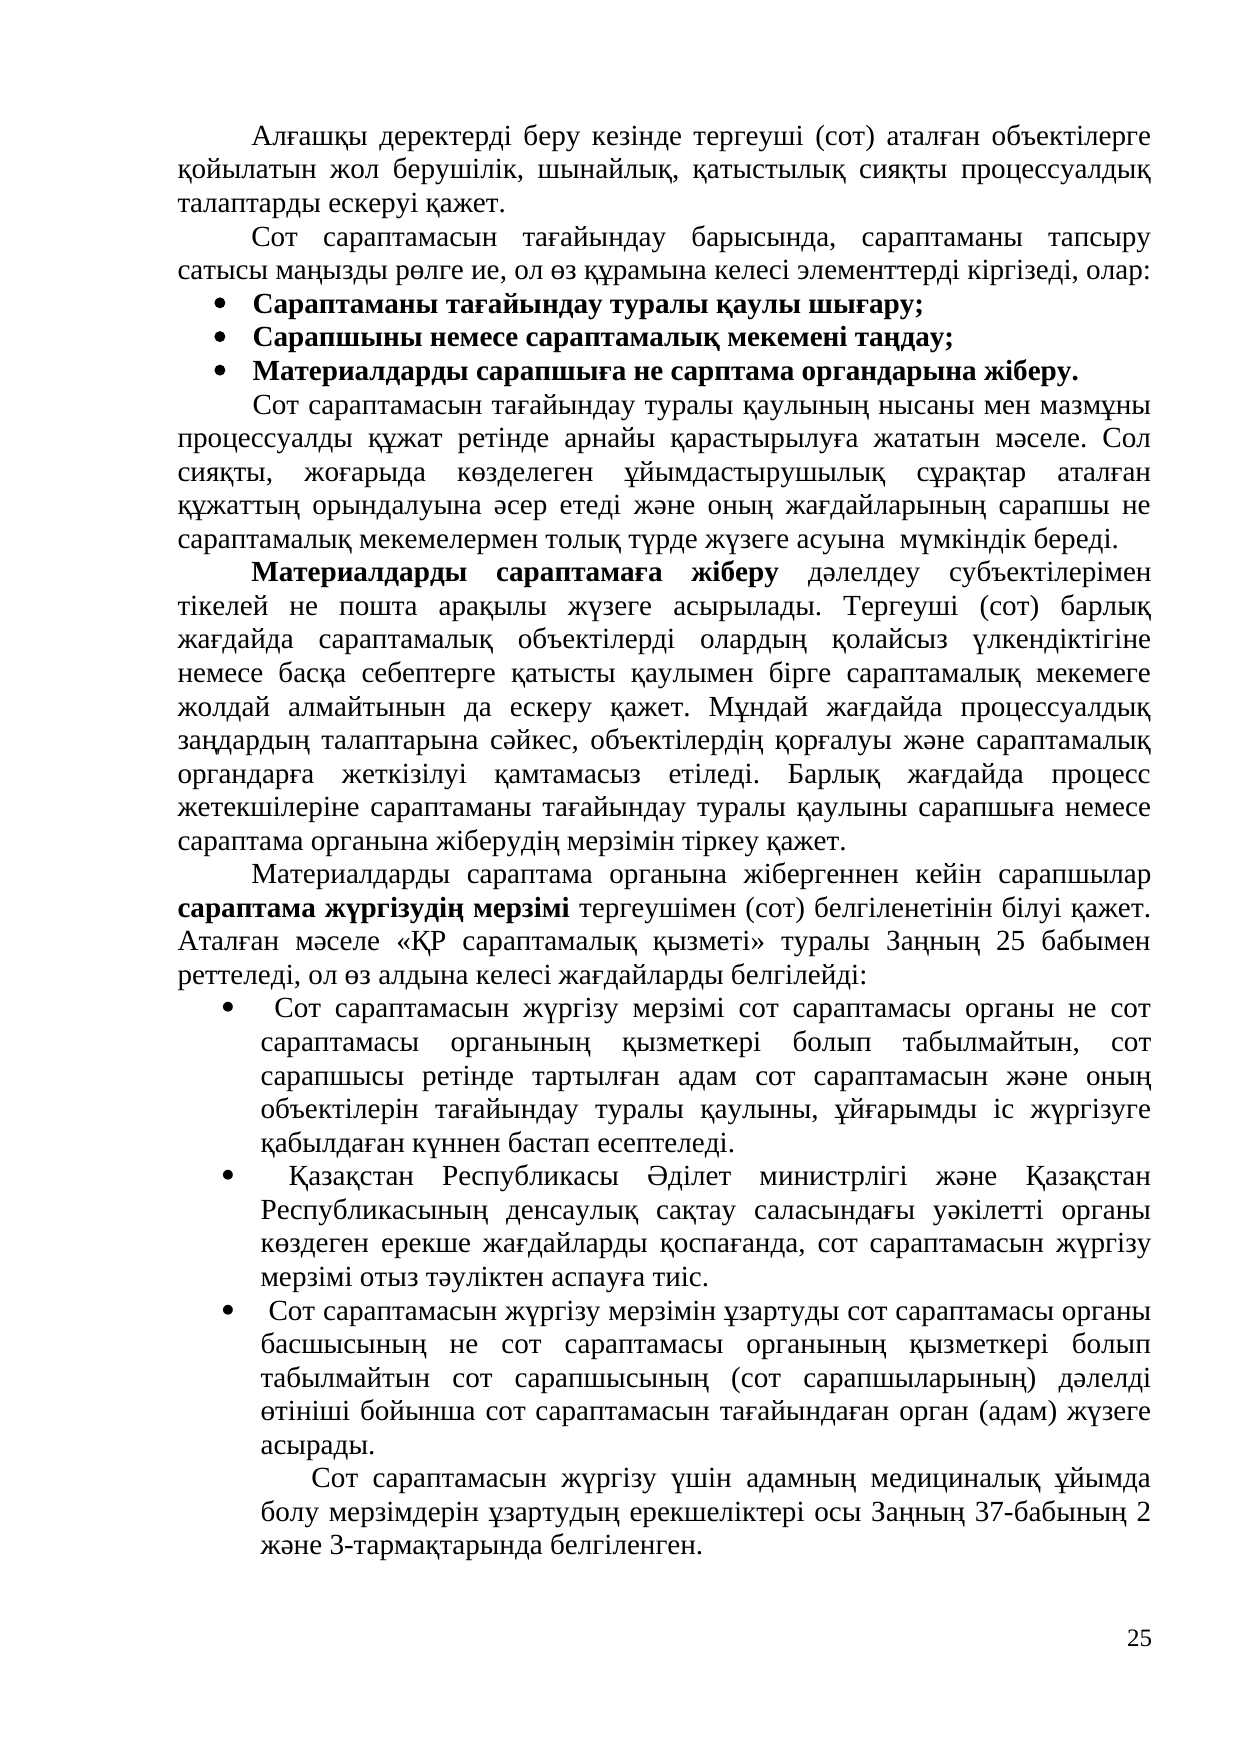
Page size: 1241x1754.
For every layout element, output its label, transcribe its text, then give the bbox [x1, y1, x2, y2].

text Материалдарды сараптамаға жіберу дәлелдеу субъектілерімен тікелей не пошта арақылы жүзеге асырылады. Тергеуші (сот) барлық жағдайда сараптамалық объектілерді олардың қолайсыз үлкендіктігіне немесе басқа себептерге қатысты қаулымен бірге сараптамалық мекемеге жолдай алмайтынын да ескеру қажет. Мұндай жағдайда процессуалдық заңдардың талаптарына сәйкес, объектілердің қорғалуы және сараптамалық органдарға жеткізілуі қамтамасыз етіледі. Барлық жағдайда процесс жетекшілеріне сараптаманы тағайындау туралы қаулыны сарапшыға немесе сараптама органына жіберудің мерзімін тіркеу қажет. [177, 554, 1152, 856]
list Материалдарды сарапшыға не сарптама органдарына жіберу. [215, 353, 1152, 387]
list Сот сараптамасын тағайындау туралы қаулының нысаны мен мазмұны процессуалды құжат ретінде арнайы қарастырылуға жататын мәселе. Сол сияқты, жоғарыда көзделеген ұйымдастырушылық сұрақтар аталған құжаттың орындалуына әсер етеді және оның жағдайларының сарапшы не сараптамалық мекемелермен толық түрде жүзеге асуына мүмкіндік береді. [177, 387, 1152, 554]
list Сараптаманы тағайындау туралы қаулы шығару; [215, 286, 1152, 319]
list Сот сараптамасын жүргізу мерзімі сот сараптамасы органы не сот сараптамасы органының қызметкері болып табылмайтын, сот сарапшысы ретінде тартылған адам сот сараптамасын және оның объектілерін тағайындау туралы қаулыны, ұйғарымды іс жүргізуге қабылдаған күннен бастап есептеледі. [223, 991, 1152, 1158]
list Қазақстан Республикасы Әділет министрлігі және Қазақстан Республикасының денсаулық сақтау саласындағы уәкілетті органы көздеген ерекше жағдайларды қоспағанда, сот сараптамасын жүргізу мерзімі отыз тәуліктен аспауға тиіс. [223, 1158, 1152, 1293]
list Сот сараптамасын жүргізу мерзімін ұзартуды сот сараптамасы органы басшысының не сот сараптамасы органының қызметкері болып табылмайтын сот сарапшысының (сот сарапшыларының) дәлелді өтініші бойынша сот сараптамасын тағайындаған орган (адам) жүзеге асырады. Сот сараптамасын жүргізу үшін адамның медициналық ұйымда болу мерзімдерін ұзартудың ерекшеліктері осы Заңның 37-бабының 2 және 3-тармақтарында белгіленген. [223, 1293, 1152, 1561]
text Сот сараптамасын тағайындау барысында, сараптаманы тапсыру сатысы маңызды рөлге ие, ол өз құрамына келесі элементтерді кіргізеді, олар: [177, 219, 1152, 286]
list Сарапшыны немесе сараптамалық мекемені таңдау; [215, 319, 1152, 353]
text Материалдарды сараптама органына жібергеннен кейін сарапшылар сараптама жүргізудің мерзімі тергеушімен (сот) белгіленетінін білуі қажет. Аталған мәселе «ҚР сараптамалық қызметі» туралы Заңның 25 бабымен реттеледі, ол өз алдына келесі жағдайларды белгілейді: [177, 856, 1152, 991]
text Алғашқы деректерді беру кезінде тергеуші (сот) аталған объектілерге қойылатын жол берушілік, шынайлық, қатыстылық сияқты процессуалдық талаптарды ескеруі қажет. [177, 118, 1152, 219]
